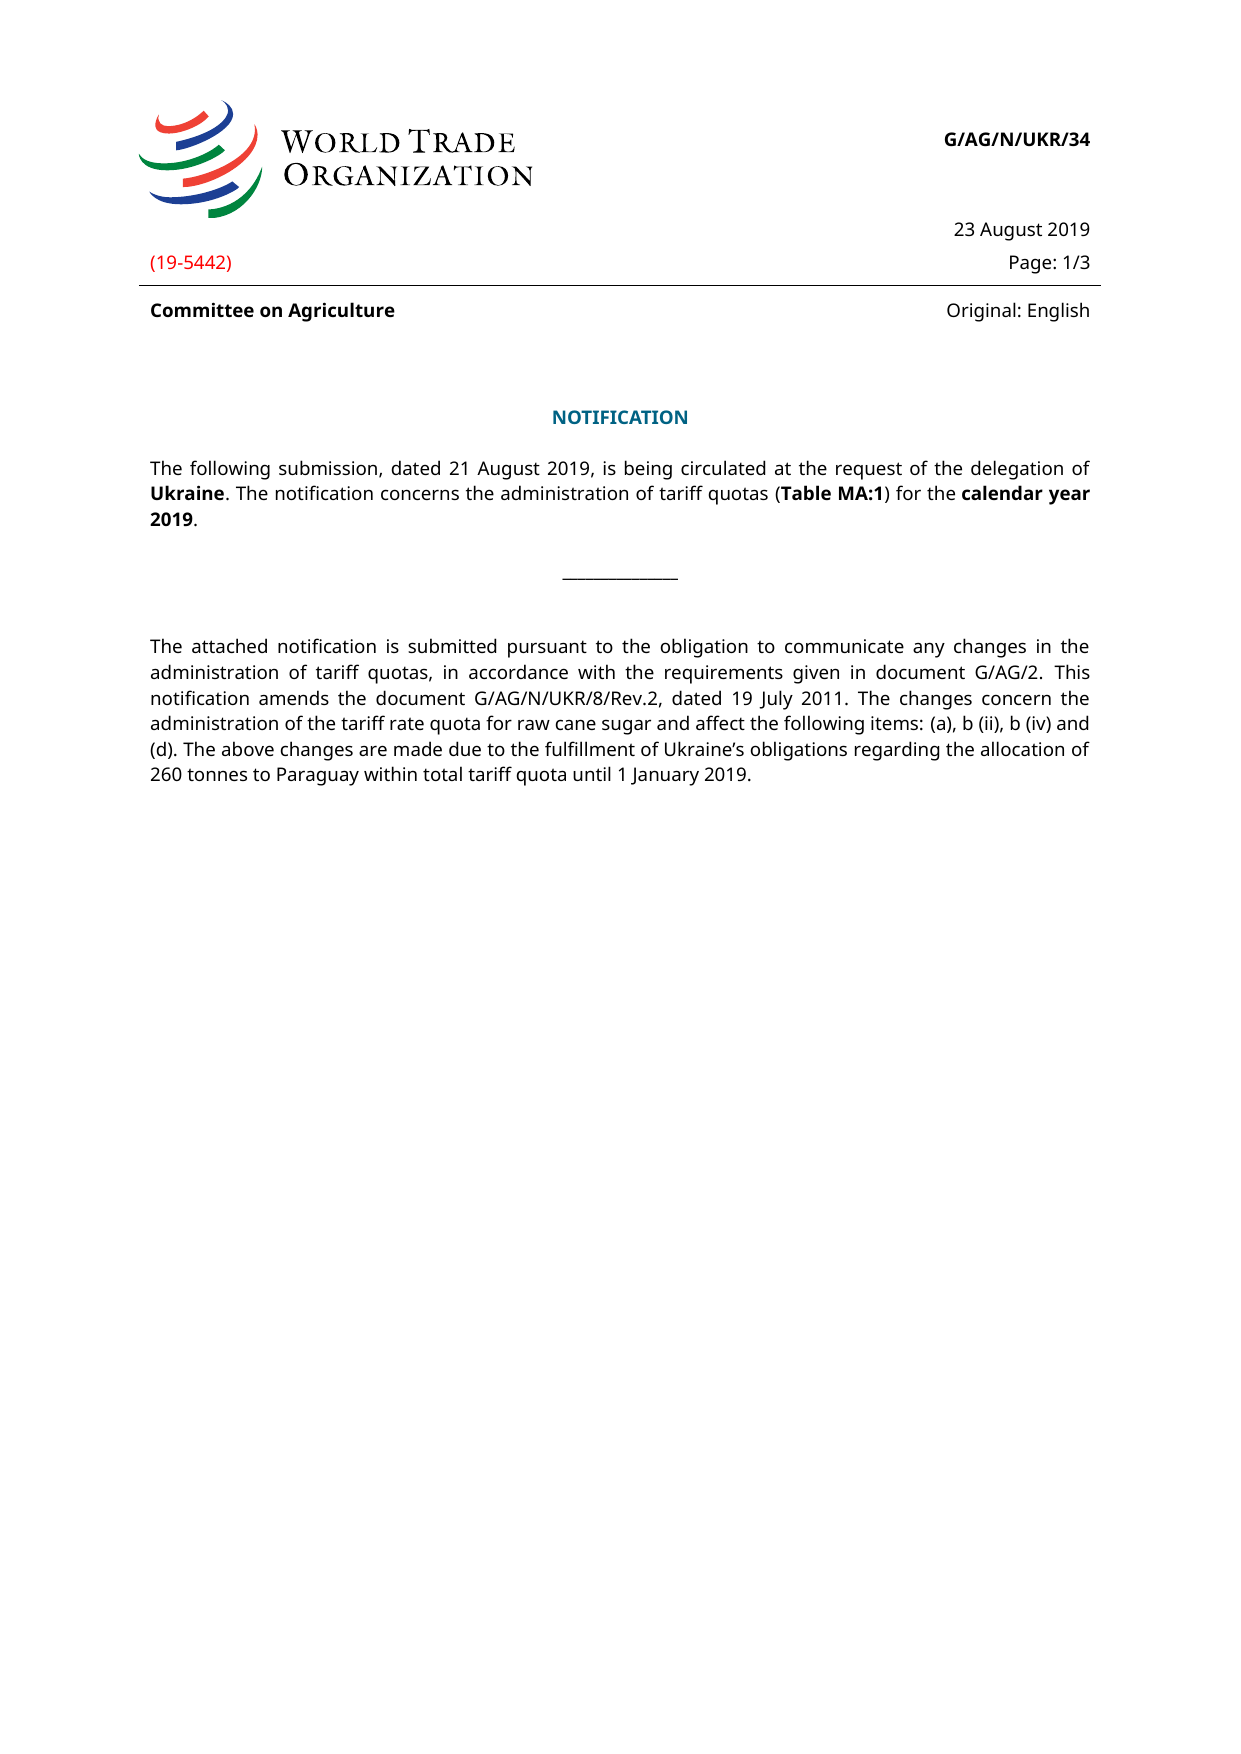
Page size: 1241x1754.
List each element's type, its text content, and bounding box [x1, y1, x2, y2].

text The following submission, dated 21 August 2019, is being circulated at the request of the delegation of Ukraine. The notification concerns the administration of tariff quotas (Table MA:1) for the calendar year 2019. [150, 455, 1090, 532]
text _______________ [150, 557, 1090, 583]
title NOTIFICATION [150, 405, 1090, 430]
text The attached notification is submitted pursuant to the obligation to communicate any changes in the administration of tariff quotas, in accordance with the requirements given in document G/AG/2. This notification amends the document G/AG/N/UKR/8/Rev.2, dated 19 July 2011. The changes concern the administration of the tariff rate quota for raw cane sugar and affect the following items: (a), b (ii), b (iv) and (d). The above changes are made due to the fulfillment of Ukraine’s obligations regarding the allocation of 260 tonnes to Paraguay within total tariff quota until 1 January 2019. [150, 634, 1090, 787]
